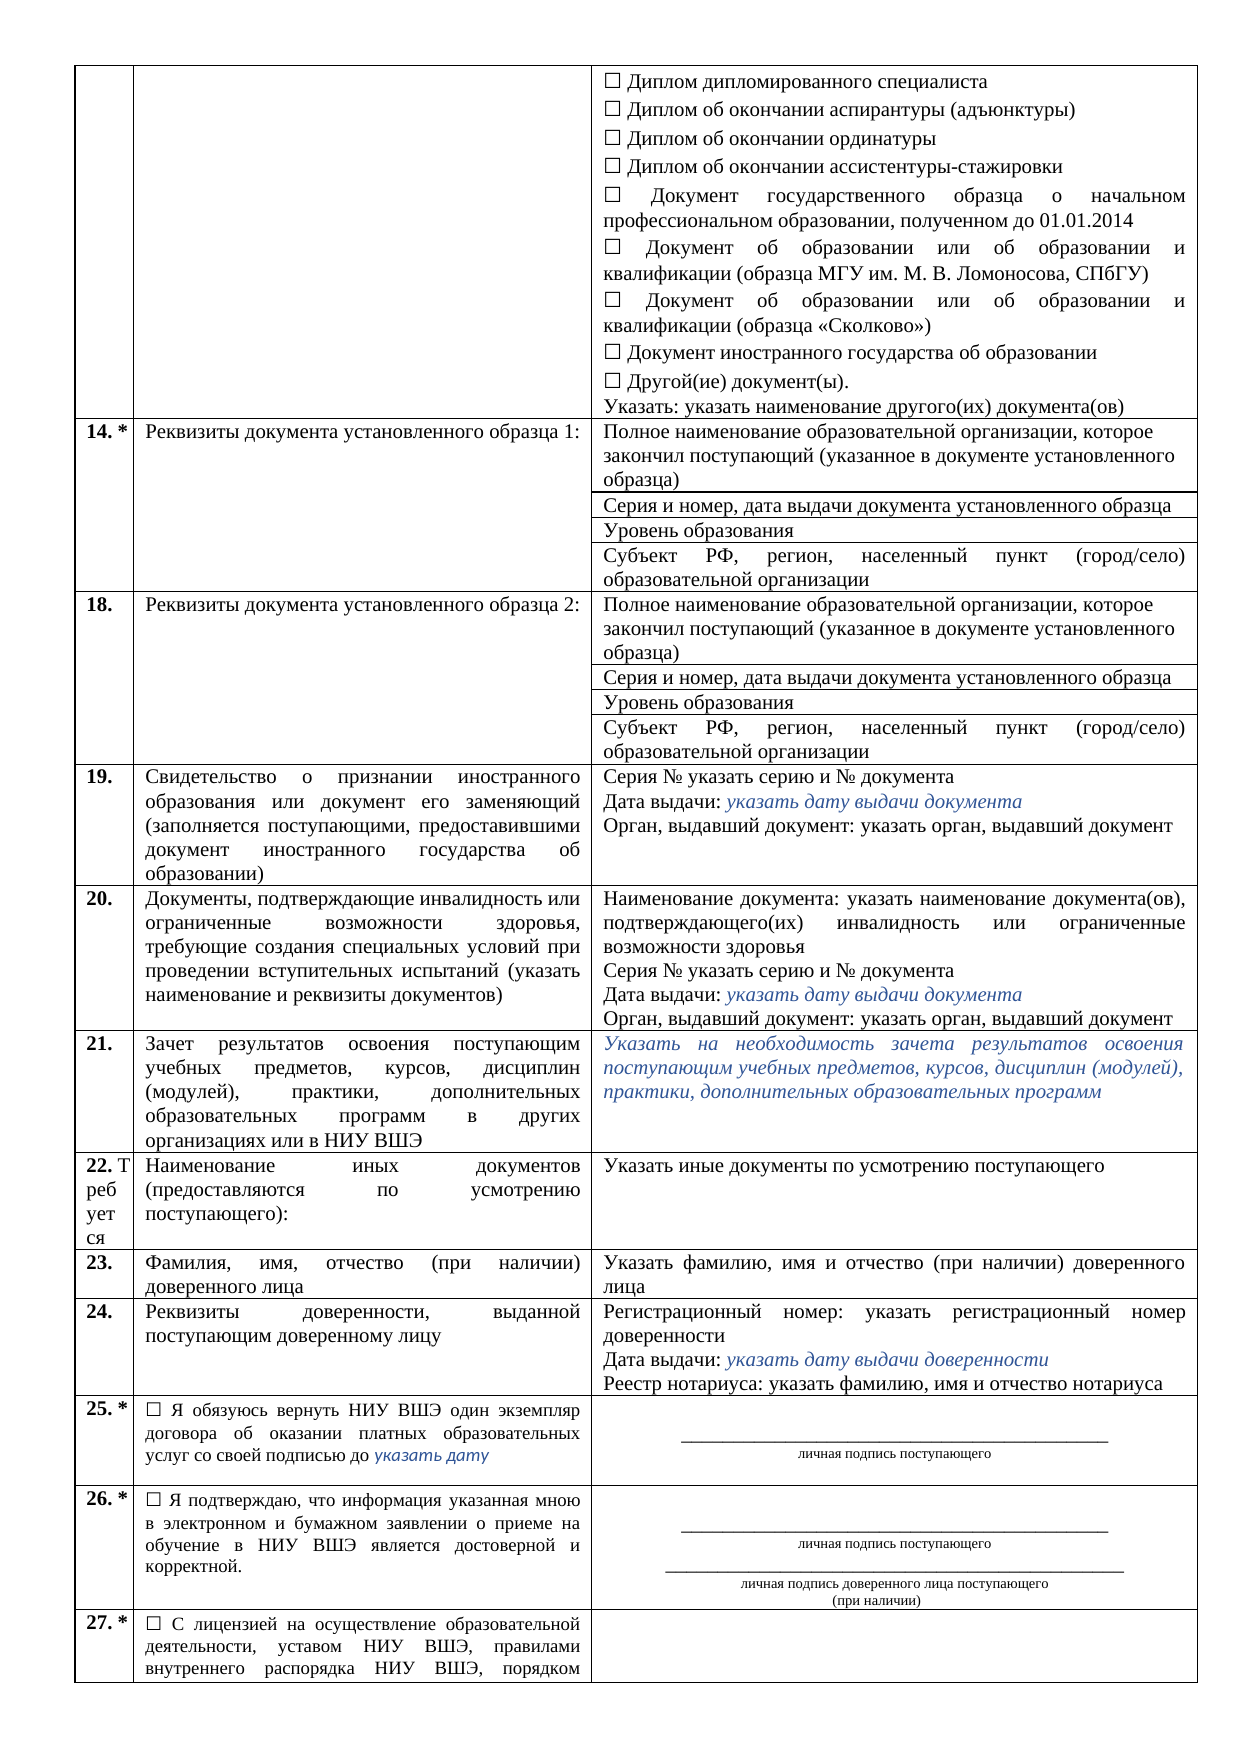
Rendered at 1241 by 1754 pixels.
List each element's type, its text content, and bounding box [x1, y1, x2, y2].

table_cell Реквизиты документа установленного образца 2: [134, 592, 591, 763]
table_cell * [76, 66, 133, 418]
table_cell [76, 765, 133, 885]
table_cell [592, 1031, 1197, 1152]
table_cell Документы, подтверждающие инвалидность или ограниченные возможности здоровья, требующие создания специальных условий при проведении вступительных испытаний (указать наименование и реквизиты документов) [134, 886, 591, 1030]
table_cell [592, 493, 1197, 517]
table_cell [592, 592, 1197, 664]
table_cell Реквизиты документа установленного образца 1: [134, 419, 591, 591]
table_cell * [76, 1396, 133, 1485]
table_cell [76, 1031, 133, 1152]
table_cell Наименование иных документов (предоставляются по усмотрению поступающего): [134, 1153, 591, 1249]
table_cell [76, 1250, 133, 1298]
table_cell [592, 1250, 1197, 1298]
table_cell [592, 1153, 1197, 1249]
table_cell [592, 419, 1197, 491]
table_cell Зачет результатов освоения поступающим учебных предметов, курсов, дисциплин (модулей), практики, дополнительных образовательных программ в других организациях или в НИУ ВШЭ [134, 1031, 591, 1152]
table_cell * [76, 419, 133, 591]
table_cell [592, 543, 1197, 591]
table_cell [592, 1610, 1197, 1682]
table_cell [134, 1610, 591, 1682]
table_cell _________________________________________ личная подпись поступающего ____________________________________________ личная подпись доверенного лица поступающего (при наличии) [592, 1486, 1197, 1609]
table_cell Я подтверждаю, что информация указанная мною в электронном и бумажном заявлении о приеме на обучение в НИУ ВШЭ является достоверной и корректной. [134, 1486, 591, 1609]
table_cell Регистрационный номер: Дата выдачи: Реестр нотариуса: [592, 1299, 1197, 1395]
table_cell _________________________________________ личная подпись поступающего [592, 1396, 1197, 1485]
table_cell Свидетельство о признании иностранного образования или документ его заменяющий (заполняется поступающими, предоставившими документ иностранного государства об образовании) [134, 765, 591, 885]
table_cell * [76, 1610, 133, 1682]
table_cell [592, 715, 1197, 763]
table_cell [592, 690, 1197, 714]
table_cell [592, 66, 1197, 418]
table_cell [76, 592, 133, 763]
table_cell [592, 518, 1197, 542]
table_cell № Дата выдачи: Орган, выдавший документ: [592, 765, 1197, 885]
table_cell [76, 1299, 133, 1395]
table_cell Фамилия, имя, отчество (при наличии) доверенного лица [134, 1250, 591, 1298]
table_cell Я обязуюсь вернуть НИУ ВШЭ один экземпляр договора об оказании платных образовательных услуг со своей подписью до [134, 1396, 591, 1485]
table_cell Наименование документа: № Дата выдачи: Орган, выдавший документ: [592, 886, 1197, 1030]
table_cell [592, 665, 1197, 689]
table_cell [76, 1153, 133, 1249]
table_cell Реквизиты доверенности, выданной поступающим доверенному лицу [134, 1299, 591, 1395]
table_cell [76, 886, 133, 1030]
table_cell * [76, 1486, 133, 1609]
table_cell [134, 66, 591, 418]
